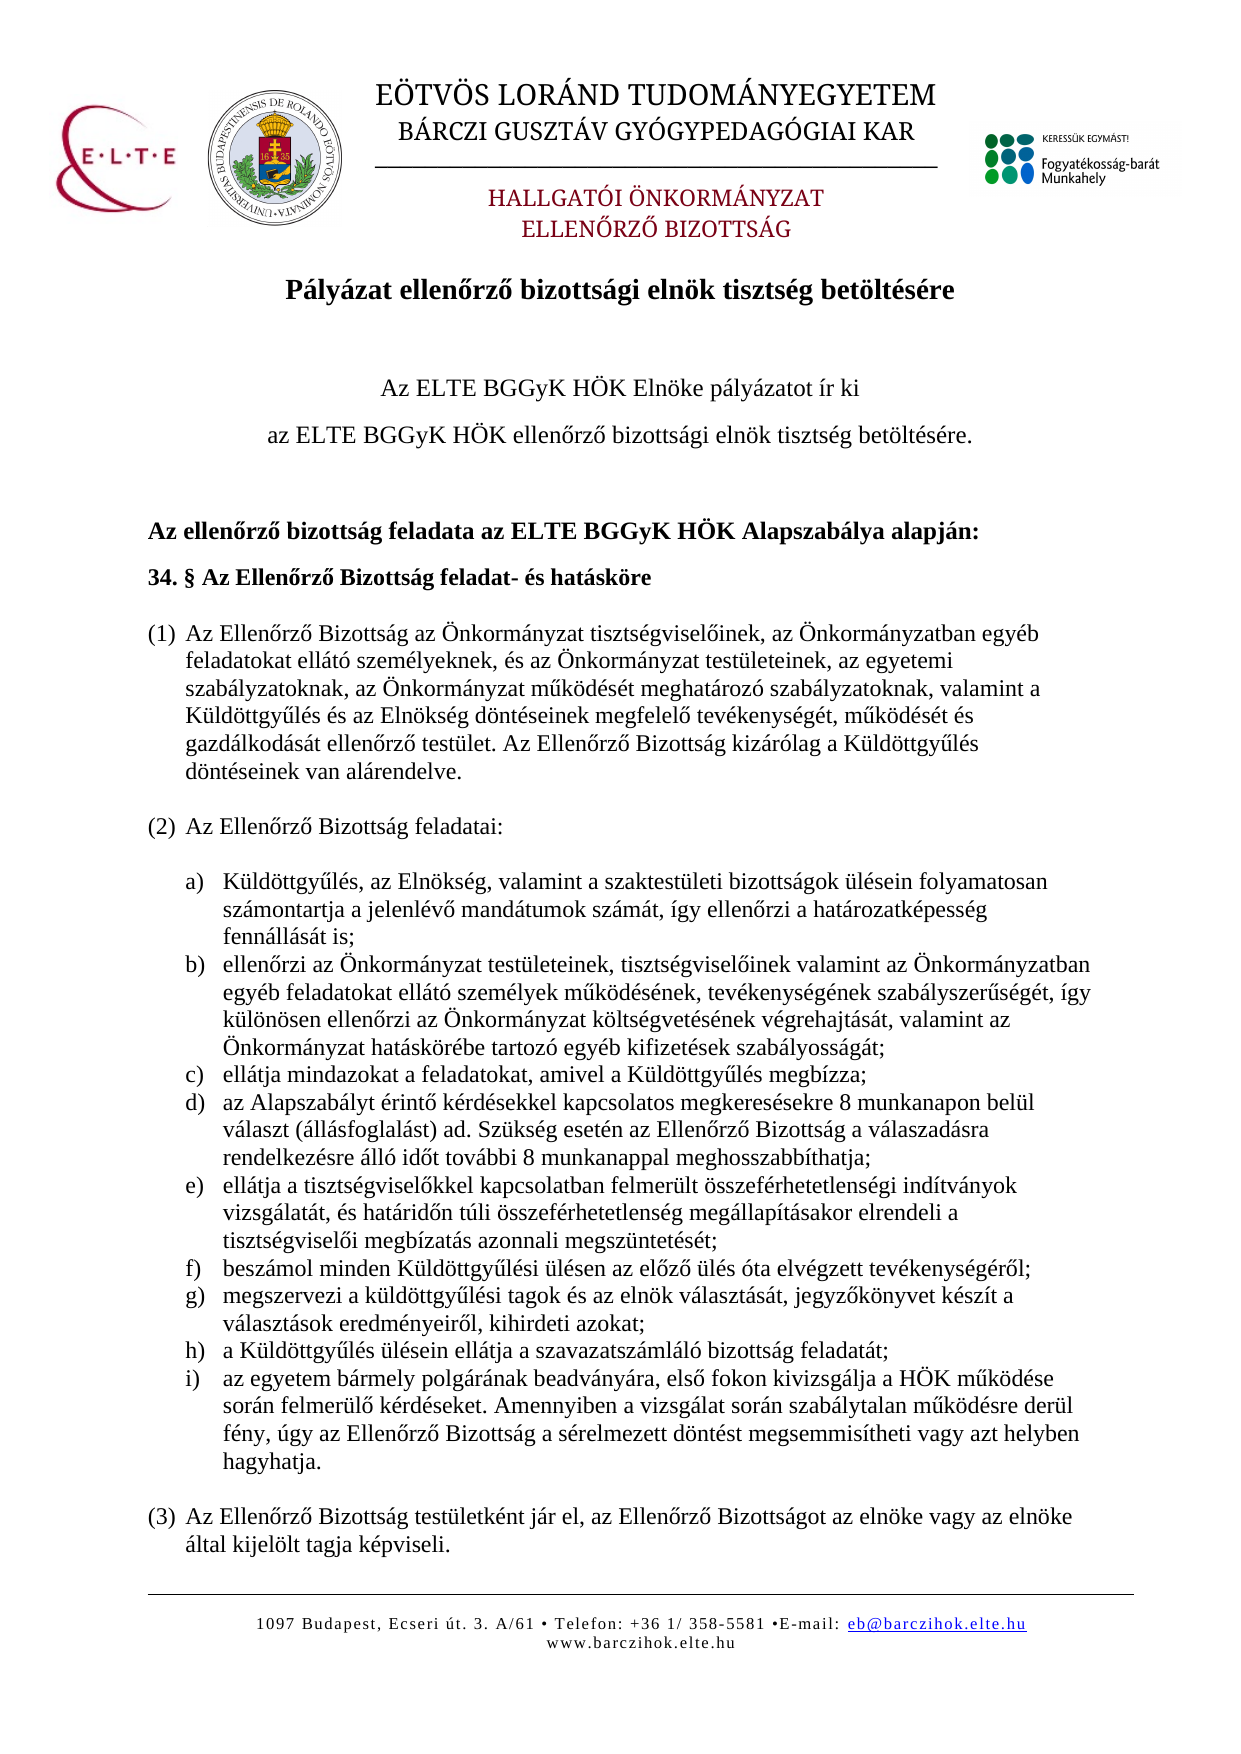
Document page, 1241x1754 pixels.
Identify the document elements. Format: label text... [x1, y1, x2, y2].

list Az Ellenőrző Bizottság testületként jár el, az Ellenőrző Bizottságot az elnöke vagy az elnöke által kijelölt tagja képviseli. [148, 1502, 1093, 1557]
list az Alapszabályt érintő kérdésekkel kapcsolatos megkeresésekre 8 munkanapon belül választ (állásfoglalást) ad. Szükség esetén az Ellenőrző Bizottság a válaszadásra rendelkezésre álló időt további 8 munkanappal meghosszabbíthatja; [185, 1088, 1093, 1171]
list ellátja a tisztségviselőkkel kapcsolatban felmerült összeférhetetlenségi indítványok vizsgálatát, és határidőn túli összeférhetetlenség megállapításakor elrendeli a tisztségviselői megbízatás azonnali megszüntetését; [185, 1171, 1093, 1253]
list az egyetem bármely polgárának beadványára, első fokon kivizsgálja a HÖK működése során felmerülő kérdéseket. Amennyiben a vizsgálat során szabálytalan működésre derül fény, úgy az Ellenőrző Bizottság a sérelmezett döntést megsemmisítheti vagy azt helyben hagyhatja. [185, 1364, 1093, 1474]
list ellátja mindazokat a feladatokat, amivel a Küldöttgyűlés megbízza; [185, 1060, 1093, 1088]
text az ELTE BGGyK HÖK ellenőrző bizottsági elnök tisztség betöltésére. [148, 420, 1093, 449]
list a Küldöttgyűlés ülésein ellátja a szavazatszámláló bizottság feladatát; [185, 1336, 1093, 1364]
list Az Ellenőrző Bizottság feladatai: [148, 812, 1093, 839]
list beszámol minden Küldöttgyűlési ülésen az előző ülés óta elvégzett tevékenységéről; [185, 1253, 1093, 1281]
list ellenőrzi az Önkormányzat testületeinek, tisztségviselőinek valamint az Önkormányzatban egyéb feladatokat ellátó személyek működésének, tevékenységének szabályszerűségét, így különösen ellenőrzi az Önkormányzat költségvetésének végrehajtását, valamint az Önkormányzat hatáskörébe tartozó egyéb kifizetések szabályosságát; [185, 950, 1093, 1060]
picture [207, 90, 342, 227]
picture [49, 94, 179, 224]
list Az Ellenőrző Bizottság az Önkormányzat tisztségviselőinek, az Önkormányzatban egyéb feladatokat ellátó személyeknek, és az Önkormányzat testületeinek, az egyetemi szabályzatoknak, az Önkormányzat működését meghatározó szabályzatoknak, valamint a Küldöttgyűlés és az Elnökség döntéseinek megfelelő tevékenységét, működését és gazdálkodását ellenőrző testület. Az Ellenőrző Bizottság kizárólag a Küldöttgyűlés döntéseinek van alárendelve. [148, 619, 1093, 784]
picture [969, 121, 1182, 197]
list megszervezi a küldöttgyűlési tagok és az elnök választását, jegyzőkönyvet készít a választások eredményeiről, kihirdeti azokat; [185, 1281, 1093, 1336]
text Pályázat ellenőrző bizottsági elnök tisztség betöltésére [148, 272, 1093, 306]
text Az ellenőrző bizottság feladata az ELTE BGGyK HÖK Alapszabálya alapján: [148, 516, 1093, 544]
text Az ELTE BGGyK HÖK Elnöke pályázatot ír ki [148, 373, 1093, 401]
list Küldöttgyűlés, az Elnökség, valamint a szaktestületi bizottságok ülésein folyamatosan számontartja a jelenlévő mandátumok számát, így ellenőrzi a határozatképesség fennállását is; [185, 867, 1093, 950]
text 34. § Az Ellenőrző Bizottság feladat- és hatásköre [148, 563, 1093, 591]
